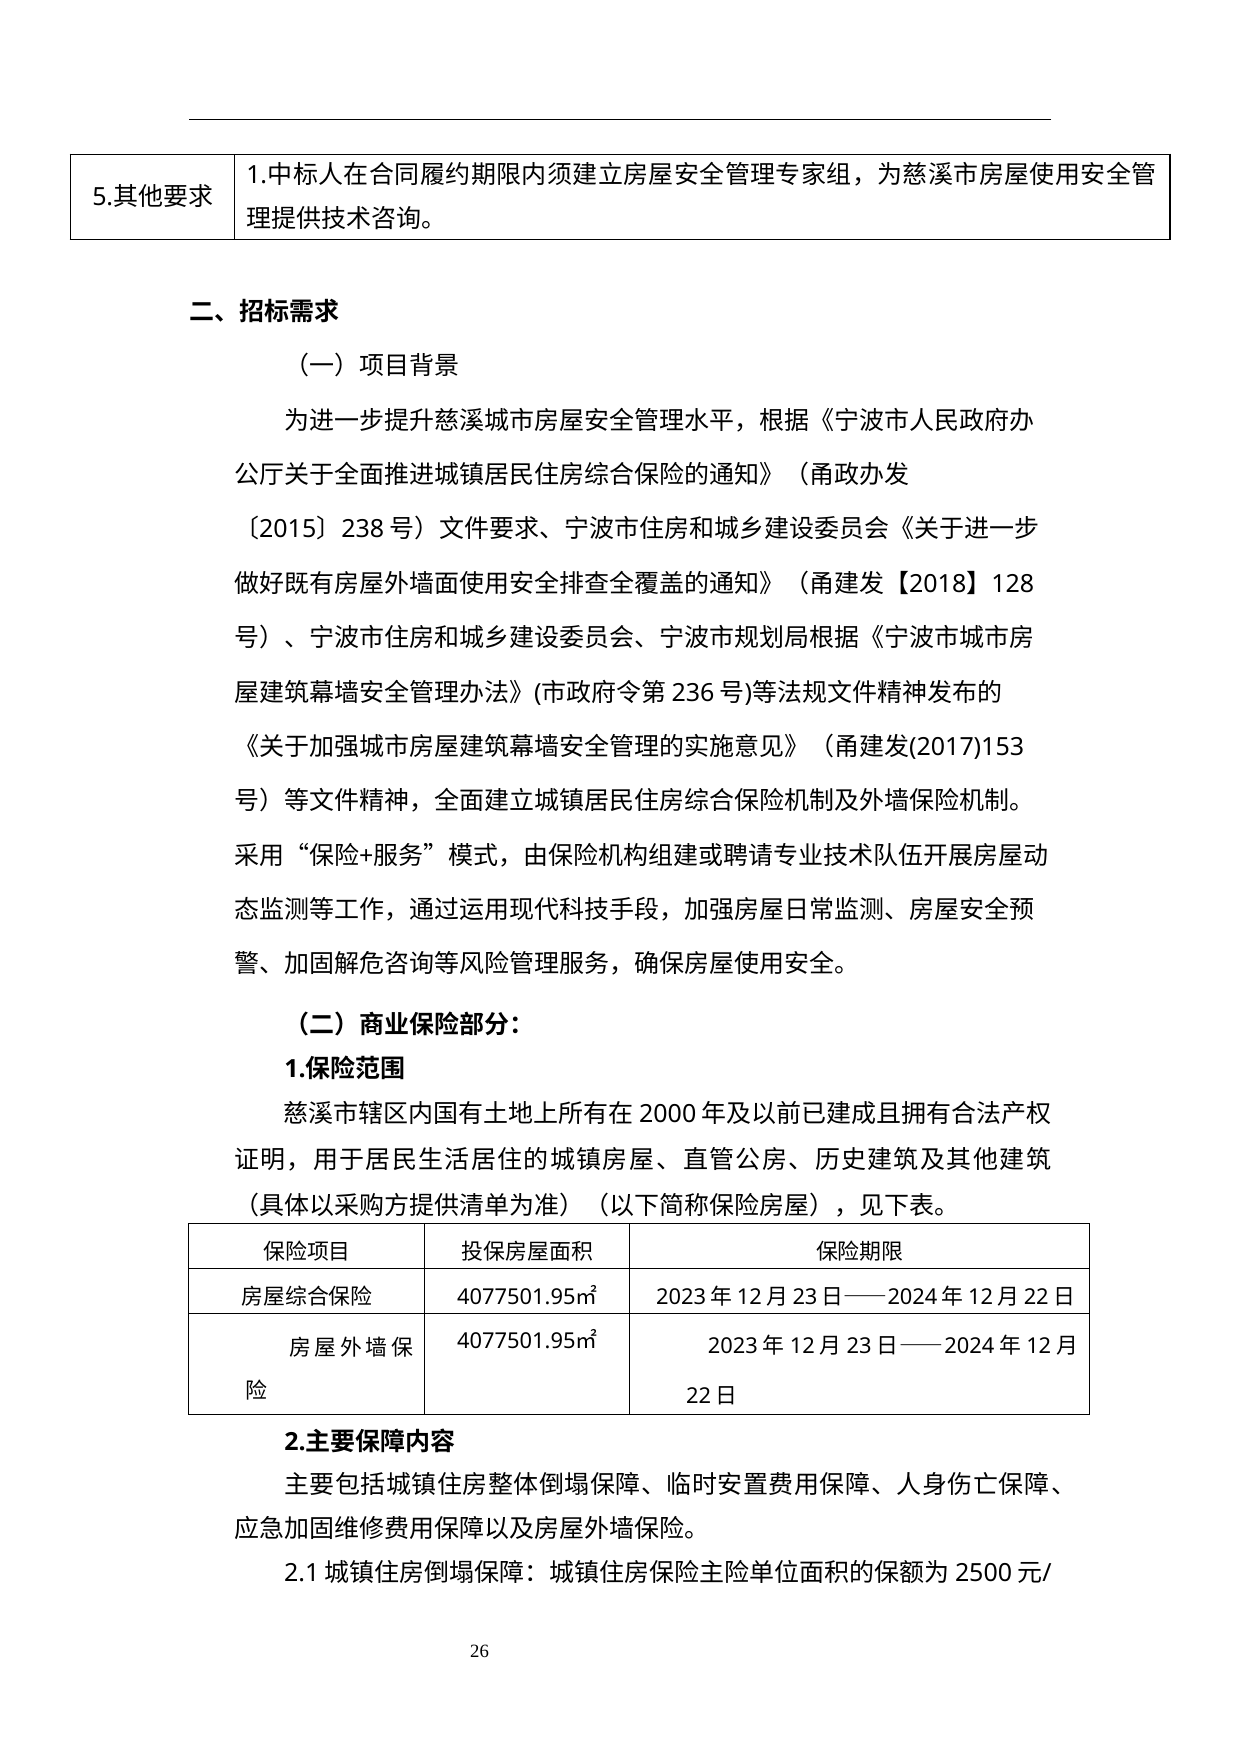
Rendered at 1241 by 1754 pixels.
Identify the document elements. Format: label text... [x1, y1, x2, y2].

table_cell 房屋综合保险 [189, 1269, 424, 1313]
text （一）项目背景 [234, 346, 1051, 382]
text 2.主要保障内容 [234, 1415, 1051, 1459]
text （二）商业保险部分： [234, 998, 1051, 1042]
text 慈溪市辖区内国有土地上所有在2000年及以前已建成且拥有合法产权证明，用于居民生活居住的城镇房屋、直管公房、历史建筑及其他建筑（具体以采购方提供清单为准）（以下简称保险房屋），见下表。 [234, 1086, 1051, 1223]
table_header 保险项目 [189, 1224, 424, 1268]
table_cell 4077501.95㎡ [425, 1269, 629, 1313]
table_cell 5.其他要求 [71, 155, 234, 239]
table_cell 2023年12月23日——2024年12月22日 [630, 1314, 1089, 1414]
table_cell 2023年12月23日——2024年12月22日 [630, 1269, 1089, 1313]
table_cell 房屋外墙保险 [189, 1314, 424, 1414]
text 为进一步提升慈溪城市房屋安全管理水平，根据《宁波市人民政府办公厅关于全面推进城镇居民住房综合保险的通知》（甬政办发〔2015〕238号）文件要求、宁波市住房和城乡建设委员会《关于进一步做好既有房屋外墙面使用安全排查全覆盖的通知》（甬建发【2018】128号）、宁波市住房和城乡建设委员会、宁波市规划局根据《宁波市城市房屋建筑幕墙安全管理办法》(市政府令第236号)等法规文件精神发布的《关于加强城市房屋建筑幕墙安全管理的实施意见》（甬建发(2017)153号）等文件精神，全面建立城镇居民住房综合保险机制及外墙保险机制。采用“保险+服务”模式，由保险机构组建或聘请专业技术队伍开展房屋动态监测等工作，通过运用现代科技手段，加强房屋日常监测、房屋安全预警、加固解危咨询等风险管理服务，确保房屋使用安全。 [234, 400, 1051, 980]
text 主要包括城镇住房整体倒塌保障、临时安置费用保障、人身伤亡保障、应急加固维修费用保障以及房屋外墙保险。 [234, 1459, 1051, 1546]
table_cell 1.中标人在合同履约期限内须建立房屋安全管理专家组，为慈溪市房屋使用安全管理提供技术咨询。 [235, 155, 1169, 239]
table_header 投保房屋面积 [425, 1224, 629, 1268]
table_cell 4077501.95㎡ [425, 1314, 629, 1414]
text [234, 1546, 1051, 1590]
text 二、招标需求 [189, 291, 1051, 328]
table_header 保险期限 [630, 1224, 1089, 1268]
text 1.保险范围 [234, 1042, 1051, 1086]
